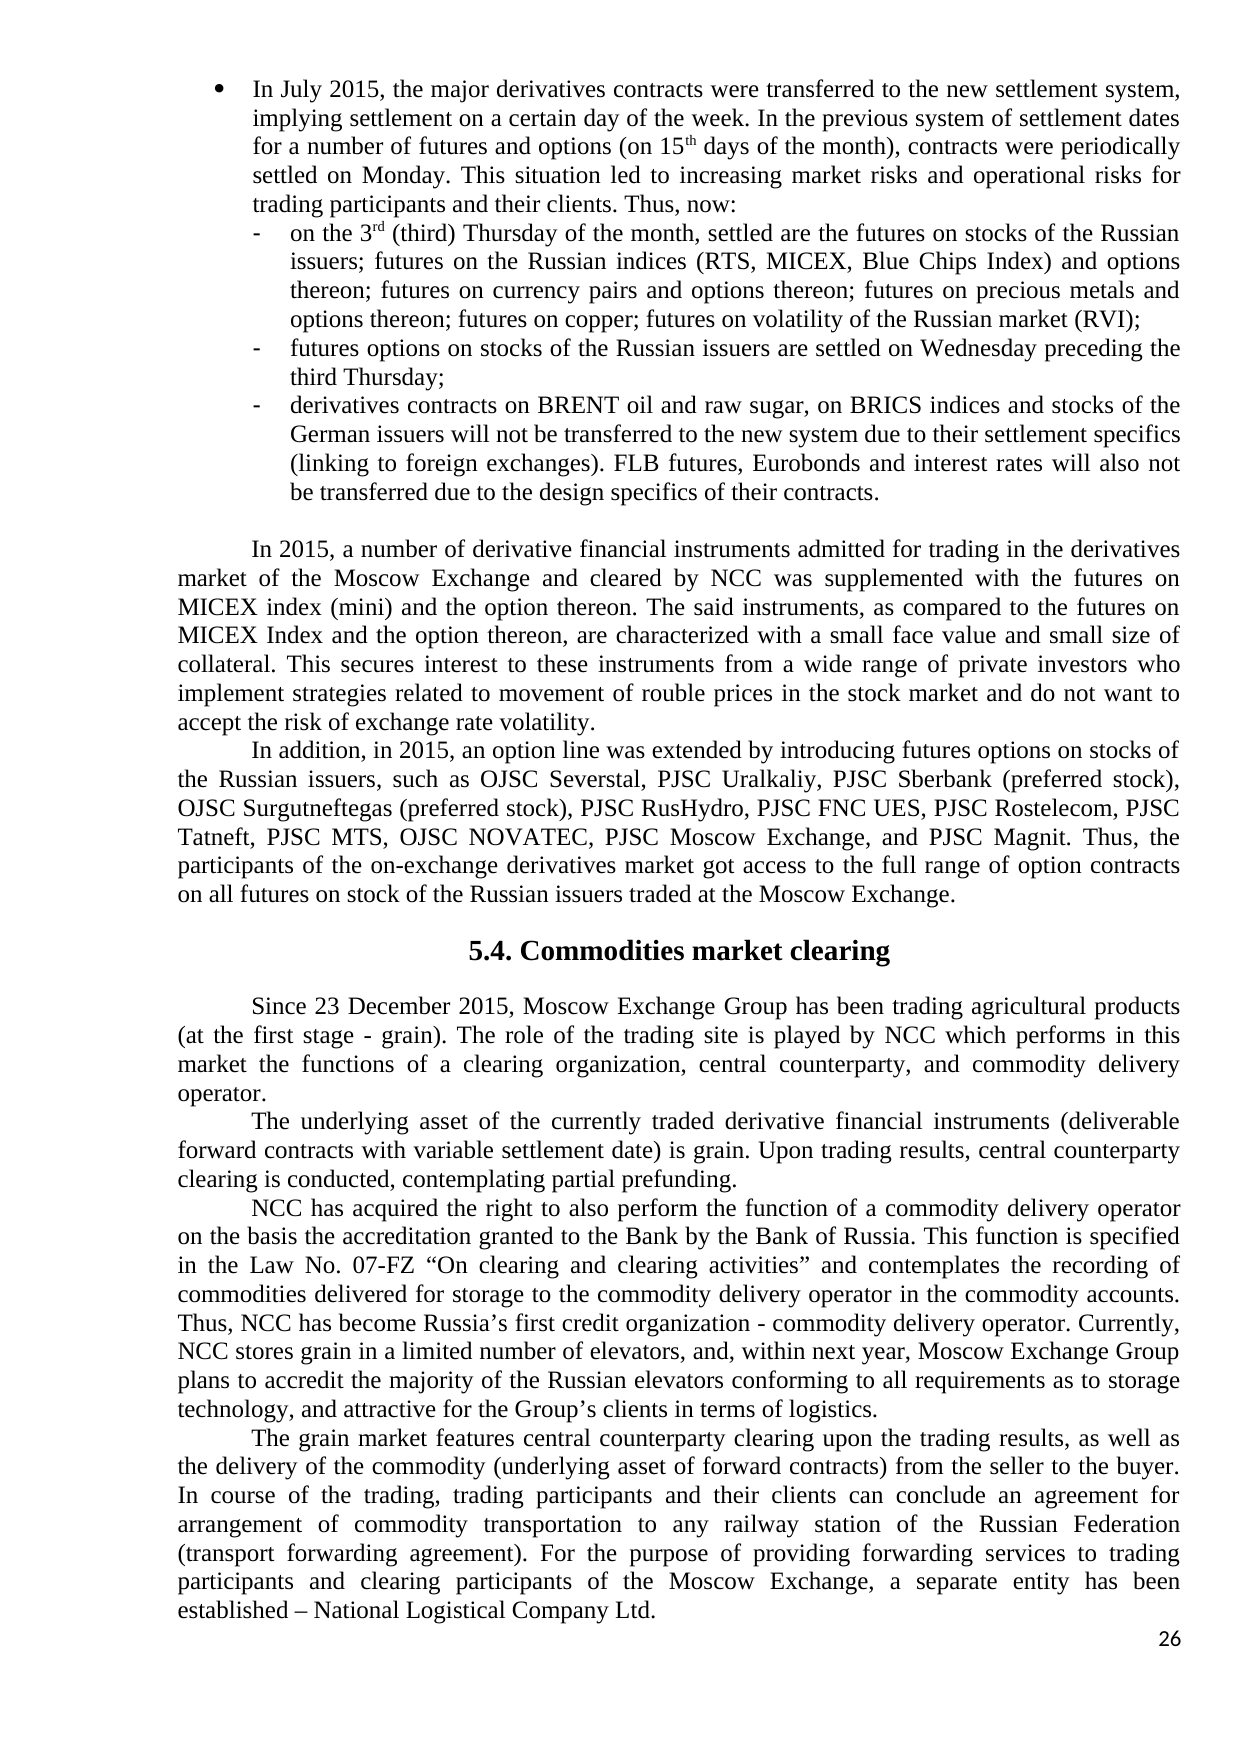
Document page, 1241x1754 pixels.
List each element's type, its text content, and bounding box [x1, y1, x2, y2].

list on the 3rd (third) Thursday of the month, settled are the futures on stocks of the Russian issuers; futures on the Russian indices (RTS, MICEX, Blue Chips Index) and options thereon; futures on currency pairs and options thereon; futures on precious metals and options thereon; futures on copper; futures on volatility of the Russian market (RVI); [252, 218, 1181, 333]
text In 2015, a number of derivative financial instruments admitted for trading in the derivatives market of the Moscow Exchange and cleared by NCC was supplemented with the futures on MICEX index (mini) and the option thereon. The said instruments, as compared to the futures on MICEX Index and the option thereon, are characterized with a small face value and small size of collateral. This secures interest to these instruments from a wide range of private investors who implement strategies related to movement of rouble prices in the stock market and do not want to accept the risk of exchange rate volatility. [177, 534, 1181, 735]
text Since 23 December 2015, Moscow Exchange Group has been trading agricultural products (at the first stage - grain). The role of the trading site is played by NCC which performs in this market the functions of a clearing organization, central counterparty, and commodity delivery operator. [177, 991, 1181, 1106]
text The underlying asset of the currently traded derivative financial instruments (deliverable forward contracts with variable settlement date) is grain. Upon trading results, central counterparty clearing is conducted, contemplating partial prefunding. [177, 1106, 1181, 1193]
list futures options on stocks of the Russian issuers are settled on Wednesday preceding the third Thursday; [252, 333, 1181, 390]
list derivatives contracts on BRENT oil and raw sugar, on BRICS indices and stocks of the German issuers will not be transferred to the new system due to their settlement specifics (linking to foreign exchanges). FLB futures, Eurobonds and interest rates will also not be transferred due to the design specifics of their contracts. [252, 390, 1181, 505]
text The grain market features central counterparty clearing upon the trading results, as well as the delivery of the commodity (underlying asset of forward contracts) from the seller to the buyer. In course of the trading, trading participants and their clients can conclude an agreement for arrangement of commodity transportation to any railway station of the Russian Federation (transport forwarding agreement). For the purpose of providing forwarding services to trading participants and clearing participants of the Moscow Exchange, a separate entity has been established – National Logistical Company Ltd. [177, 1423, 1181, 1624]
list In July 2015, the major derivatives contracts were transferred to the new settlement system, implying settlement on a certain day of the week. In the previous system of settlement dates for a number of futures and options (on 15th days of the month), contracts were periodically settled on Monday. This situation led to increasing market risks and operational risks for trading participants and their clients. Thus, now: [215, 74, 1181, 218]
text NCC has acquired the right to also perform the function of a commodity delivery operator on the basis the accreditation granted to the Bank by the Bank of Russia. This function is specified in the Law No. 07-FZ “On clearing and clearing activities” and contemplates the recording of commodities delivered for storage to the commodity delivery operator in the commodity accounts. Thus, NCC has become Russia’s first credit organization - commodity delivery operator. Currently, NCC stores grain in a limited number of elevators, and, within next year, Moscow Exchange Group plans to accredit the majority of the Russian elevators conforming to all requirements as to storage technology, and attractive for the Group’s clients in terms of logistics. [177, 1193, 1181, 1423]
text In addition, in 2015, an option line was extended by introducing futures options on stocks of the Russian issuers, such as OJSC Severstal, PJSC Uralkaliy, PJSC Sberbank (preferred stock), OJSC Surgutneftegas (preferred stock), PJSC RusHydro, PJSC FNC UES, PJSC Rostelecom, PJSC Tatneft, PJSC MTS, OJSC NOVATEC, PJSC Moscow Exchange, and PJSC Magnit. Thus, the participants of the on-exchange derivatives market got access to the full range of option contracts on all futures on stock of the Russian issuers traded at the Moscow Exchange. [177, 735, 1181, 908]
subtitle 5.4. Commodities market clearing [177, 933, 1181, 966]
